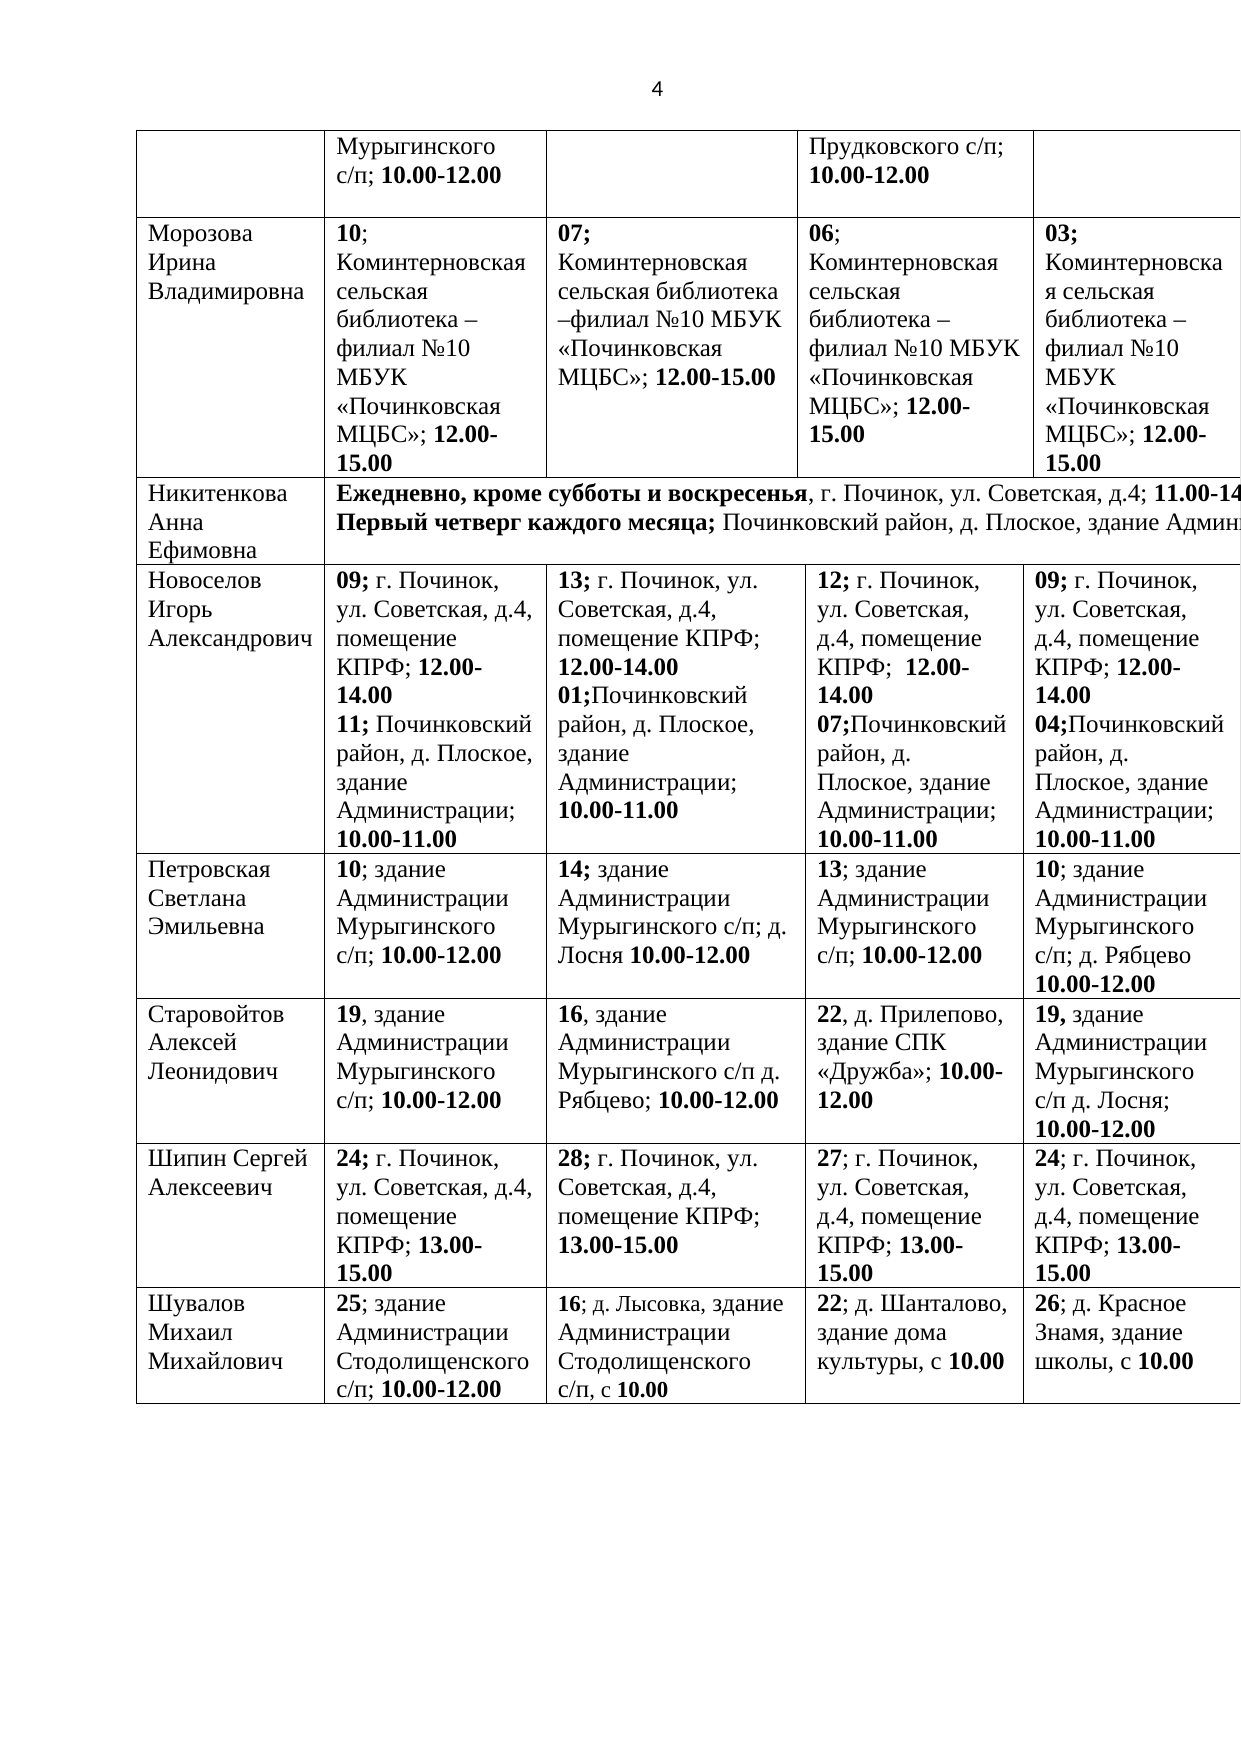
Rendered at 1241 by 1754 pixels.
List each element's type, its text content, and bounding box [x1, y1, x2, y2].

table_cell 14; здание Администрации Мурыгинского с/п; д. Лосня 10.00-12.00 [547, 854, 805, 998]
table_cell 28; г. Починок, ул. Советская, д.4, помещение КПРФ; 13.00-15.00 [547, 1144, 805, 1287]
table_cell 27; г. Починок, ул. Советская, д.4, помещение КПРФ; 13.00-15.00 [806, 1144, 1023, 1287]
table_cell 24; г. Починок, ул. Советская, д.4, помещение КПРФ; 13.00-15.00 [325, 1144, 546, 1287]
table_cell 10; здание Администрации Мурыгинского с/п; д. Рябцево 10.00-12.00 [1024, 854, 1240, 998]
table_cell 12; г. Починок, ул. Советская, д.4, помещение КПРФ; 12.00-14.00 07;Починковский район, д. Плоское, здание Администрации; 10.00-11.00 [806, 565, 1023, 853]
table_cell Петровская Светлана Эмильевна [137, 854, 324, 998]
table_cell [325, 131, 546, 217]
table_cell 09; г. Починок, ул. Советская, д.4, помещение КПРФ; 12.00-14.00 11; Починковский район, д. Плоское, здание Администрации; 10.00-11.00 [325, 565, 546, 853]
table_cell 19, здание Администрации Мурыгинского с/п; 10.00-12.00 [325, 999, 546, 1142]
table_cell 26; д. Красное Знамя, здание школы, с 10.00 [1024, 1288, 1240, 1403]
table_cell 24; г. Починок, ул. Советская, д.4, помещение КПРФ; 13.00-15.00 [1024, 1144, 1240, 1287]
table_cell 22, д. Прилепово, здание СПК «Дружба»; 10.00-12.00 [806, 999, 1023, 1142]
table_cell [1034, 131, 1240, 217]
table_cell Никитенкова Анна Ефимовна [137, 478, 324, 564]
table_cell 13; здание Администрации Мурыгинского с/п; 10.00-12.00 [806, 854, 1023, 998]
table_cell Ежедневно, кроме субботы и воскресенья, г. Починок, ул. Советская, д.4; 11.00-14.00 Первый четверг каждого месяца; Починковский район, д. Плоское, здание Администрации; 10.00-11.00 [325, 478, 1240, 564]
table_cell 16, здание Администрации Мурыгинского с/п д. Рябцево; 10.00-12.00 [547, 999, 805, 1142]
table_cell 07; Коминтерновская сельская библиотека –филиал №10 МБУК «Починковская МЦБС»; 12.00-15.00 [547, 218, 797, 477]
table_cell Морозова Ирина Владимировна [137, 218, 324, 477]
table_cell 19, здание Администрации Мурыгинского с/п д. Лосня; 10.00-12.00 [1024, 999, 1240, 1142]
table_cell 03; Коминтерновская сельская библиотека –филиал №10 МБУК «Починковская МЦБС»; 12.00-15.00 [1034, 218, 1240, 477]
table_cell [798, 131, 1033, 217]
table_cell 16; д. Лысовка, здание Администрации Стодолищенского с/п, с 10.00 [547, 1288, 805, 1403]
table_cell Старовойтов Алексей Леонидович [137, 999, 324, 1142]
table_cell Шувалов Михаил Михайлович [137, 1288, 324, 1403]
table_cell Новоселов Игорь Александрович [137, 565, 324, 853]
table_cell 10; Коминтерновская сельская библиотека –филиал №10 МБУК «Починковская МЦБС»; 12.00-15.00 [325, 218, 546, 477]
table_cell 25; здание Администрации Стодолищенского с/п; 10.00-12.00 [325, 1288, 546, 1403]
table_cell 13; г. Починок, ул. Советская, д.4, помещение КПРФ; 12.00-14.00 01;Починковский район, д. Плоское, здание Администрации; 10.00-11.00 [547, 565, 805, 853]
table_cell 22; д. Шанталово, здание дома культуры, с 10.00 [806, 1288, 1023, 1403]
table_cell Шипин Сергей Алексеевич [137, 1144, 324, 1287]
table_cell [137, 131, 324, 217]
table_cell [547, 131, 797, 217]
table_cell 10; здание Администрации Мурыгинского с/п; 10.00-12.00 [325, 854, 546, 998]
table_cell 09; г. Починок, ул. Советская, д.4, помещение КПРФ; 12.00-14.00 04;Починковский район, д. Плоское, здание Администрации; 10.00-11.00 [1024, 565, 1240, 853]
table_cell 06; Коминтерновская сельская библиотека –филиал №10 МБУК «Починковская МЦБС»; 12.00-15.00 [798, 218, 1033, 477]
